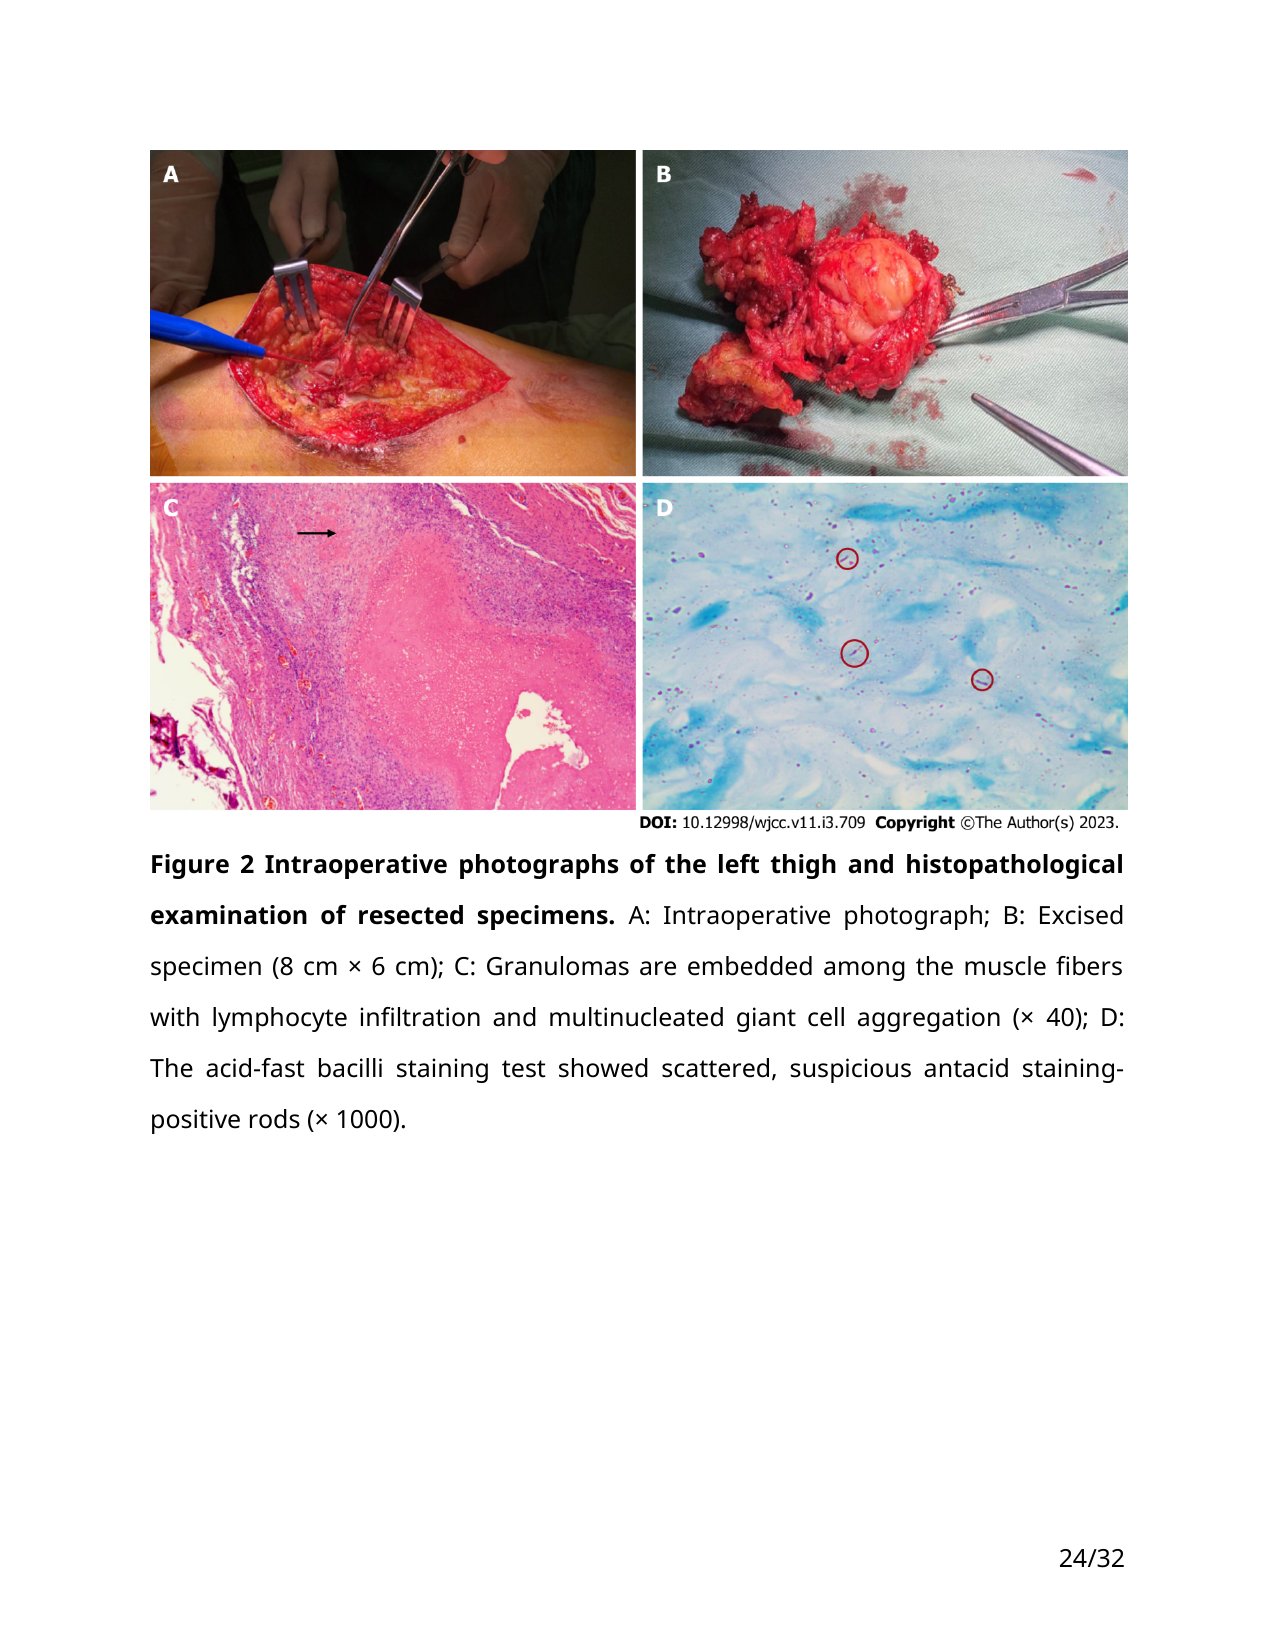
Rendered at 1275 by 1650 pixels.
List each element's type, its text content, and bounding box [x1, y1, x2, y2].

picture [150, 150, 1128, 832]
text Figure 2 Intraoperative photographs of the left thigh and histopathological examination of resected specimens. A: Intraoperative photograph; B: Excised specimen (8 cm × 6 cm); C: Granulomas are embedded among the muscle fibers with lymphocyte infiltration and multinucleated giant cell aggregation (× 40); D: The acid-fast bacilli staining test showed scattered, suspicious antacid staining-positive rods (× 1000). [150, 846, 1125, 1136]
